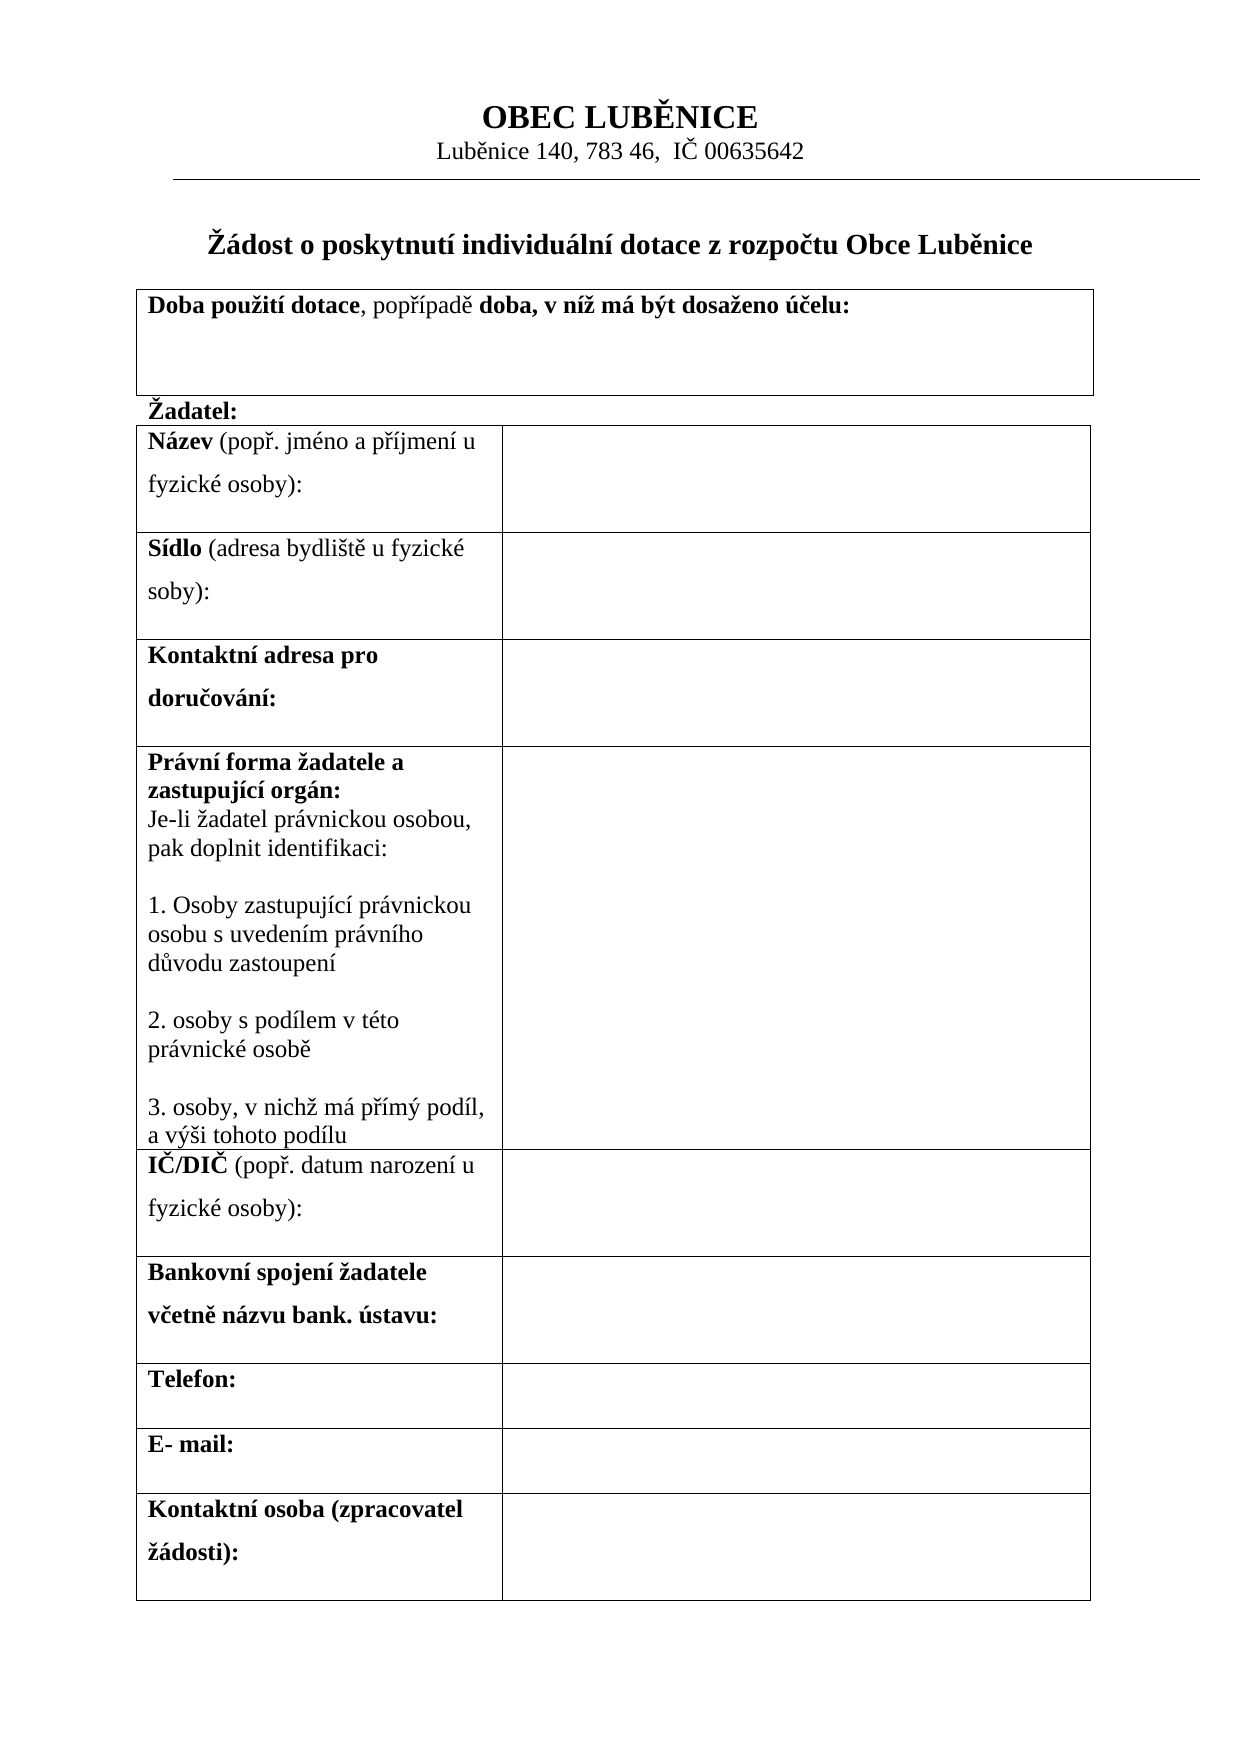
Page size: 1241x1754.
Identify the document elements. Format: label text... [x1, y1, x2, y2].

table_cell [503, 640, 1090, 746]
table_cell Kontaktní osoba (zpracovatel žádosti): [137, 1494, 502, 1599]
table_cell [503, 1494, 1090, 1599]
table_cell [503, 533, 1090, 639]
table_cell Sídlo (adresa bydliště u fyzické soby): [137, 533, 502, 639]
table_cell Kontaktní adresa pro doručování: [137, 640, 502, 746]
text OBEC LUBĚNICE [148, 97, 1093, 136]
table_cell Právní forma žadatele a zastupující orgán: Je-li žadatel právnickou osobou, pak doplnit identifikaci: 1. Osoby zastupující právnickou osobu s uvedením právního důvodu zastoupení 2. osoby s podílem v této právnické osobě 3. osoby, v nichž má přímý podíl, a výši tohoto podílu [137, 747, 502, 1149]
text Žadatel: [148, 396, 1093, 425]
table_header [503, 426, 1090, 532]
table_cell [503, 1364, 1090, 1428]
table_cell [503, 1257, 1090, 1363]
table_cell IČ/DIČ (popř. datum narození u fyzické osoby): [137, 1150, 502, 1256]
table_cell Telefon: [137, 1364, 502, 1428]
text Žádost o poskytnutí individuální dotace z rozpočtu Obce Luběnice [148, 227, 1093, 260]
table_header Doba použití dotace, popřípadě doba, v níž má být dosaženo účelu: [137, 290, 1093, 395]
table_cell Bankovní spojení žadatele včetně názvu bank. ústavu: [137, 1257, 502, 1363]
table_cell E- mail: [137, 1429, 502, 1493]
table_header Název (popř. jméno a příjmení u fyzické osoby): [137, 426, 502, 532]
text Luběnice 140, 783 46, IČ 00635642 [148, 136, 1093, 164]
table_cell [503, 747, 1090, 1149]
table_cell [503, 1429, 1090, 1493]
table_cell [503, 1150, 1090, 1256]
